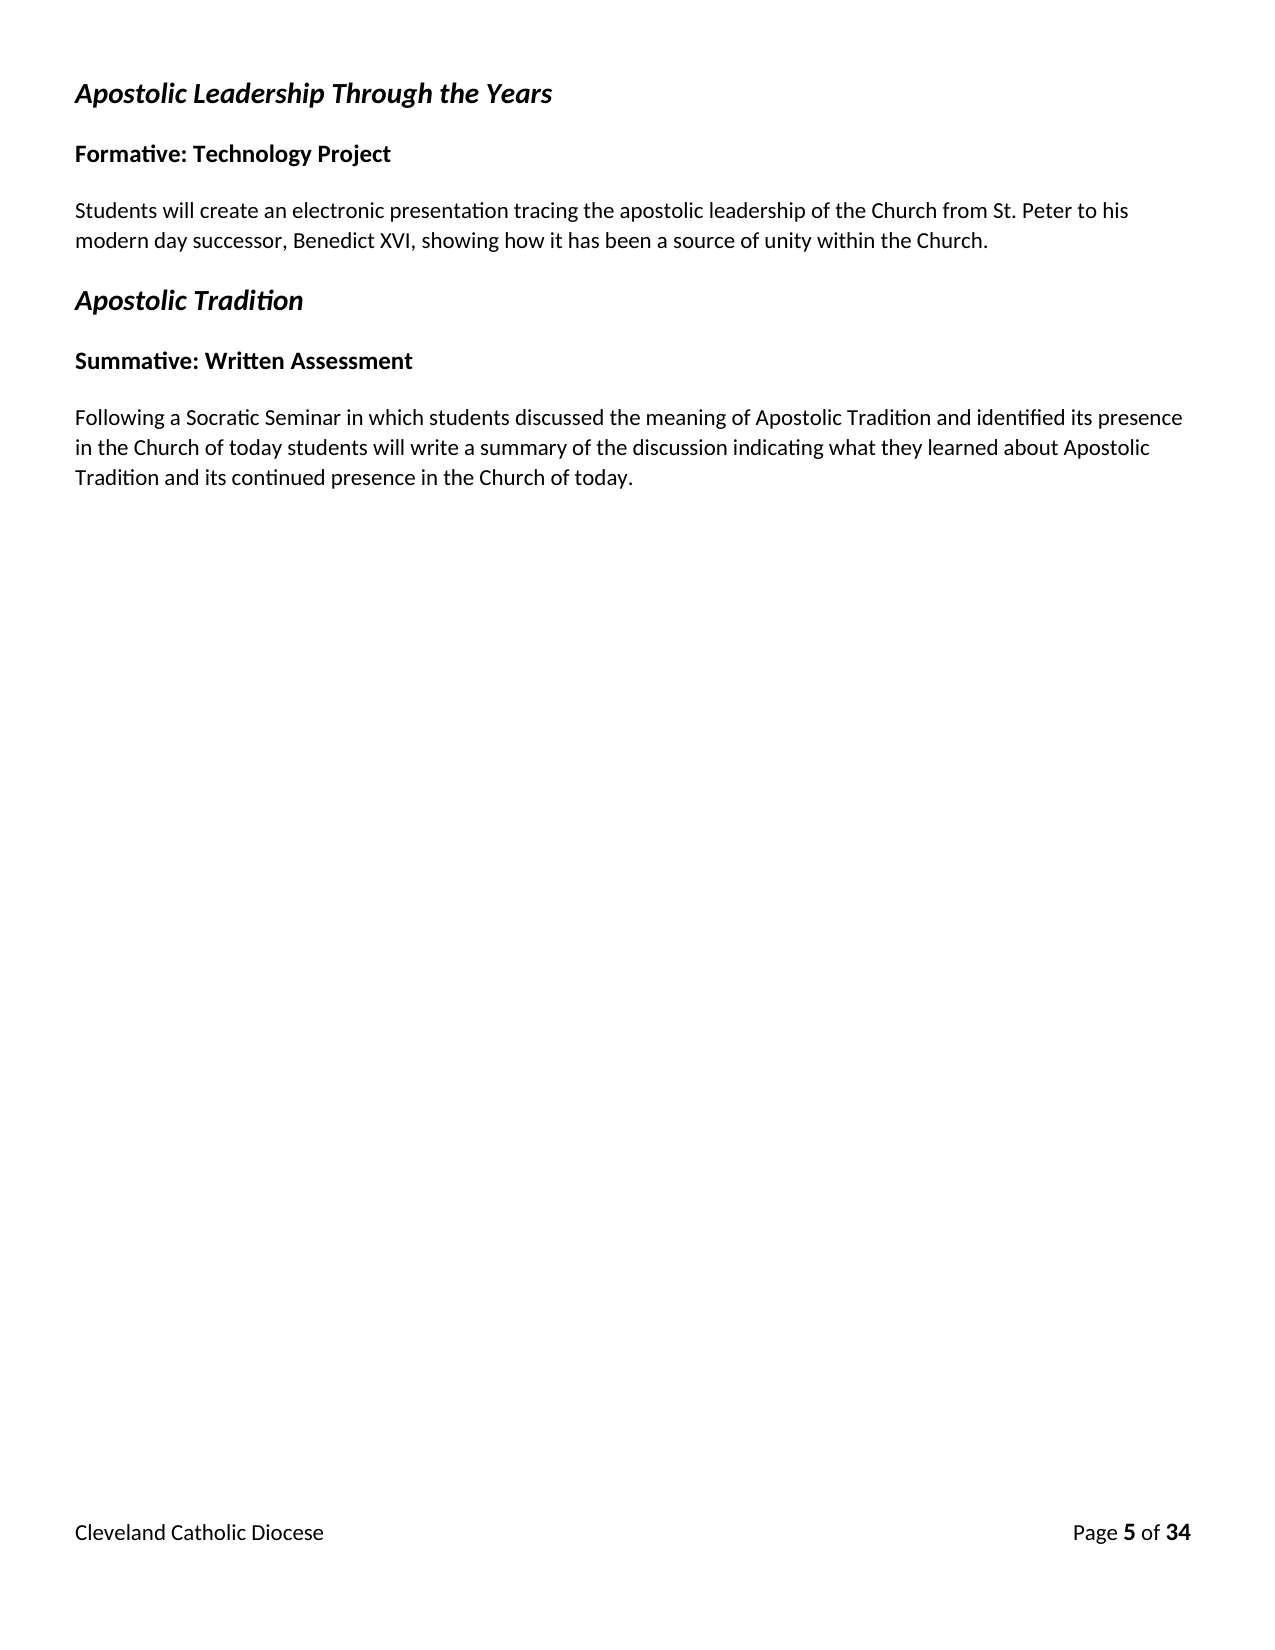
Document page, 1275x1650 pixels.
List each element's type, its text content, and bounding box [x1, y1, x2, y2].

text Following a Socratic Seminar in which students discussed the meaning of Apostolic Tradition and identified its presence in the Church of today students will write a summary of the discussion indicating what they learned about Apostolic Tradition and its continued presence in the Church of today. [75, 403, 1200, 492]
title Apostolic Leadership Through the Years [75, 75, 1200, 111]
text Students will create an electronic presentation tracing the apostolic leadership of the Church from St. Peter to his modern day successor, Benedict XVI, showing how it has been a source of unity within the Church. [75, 196, 1200, 254]
title Formative: Technology Project [75, 138, 1200, 169]
title Summative: Written Assessment [75, 345, 1200, 376]
title Apostolic Tradition [75, 282, 1200, 317]
